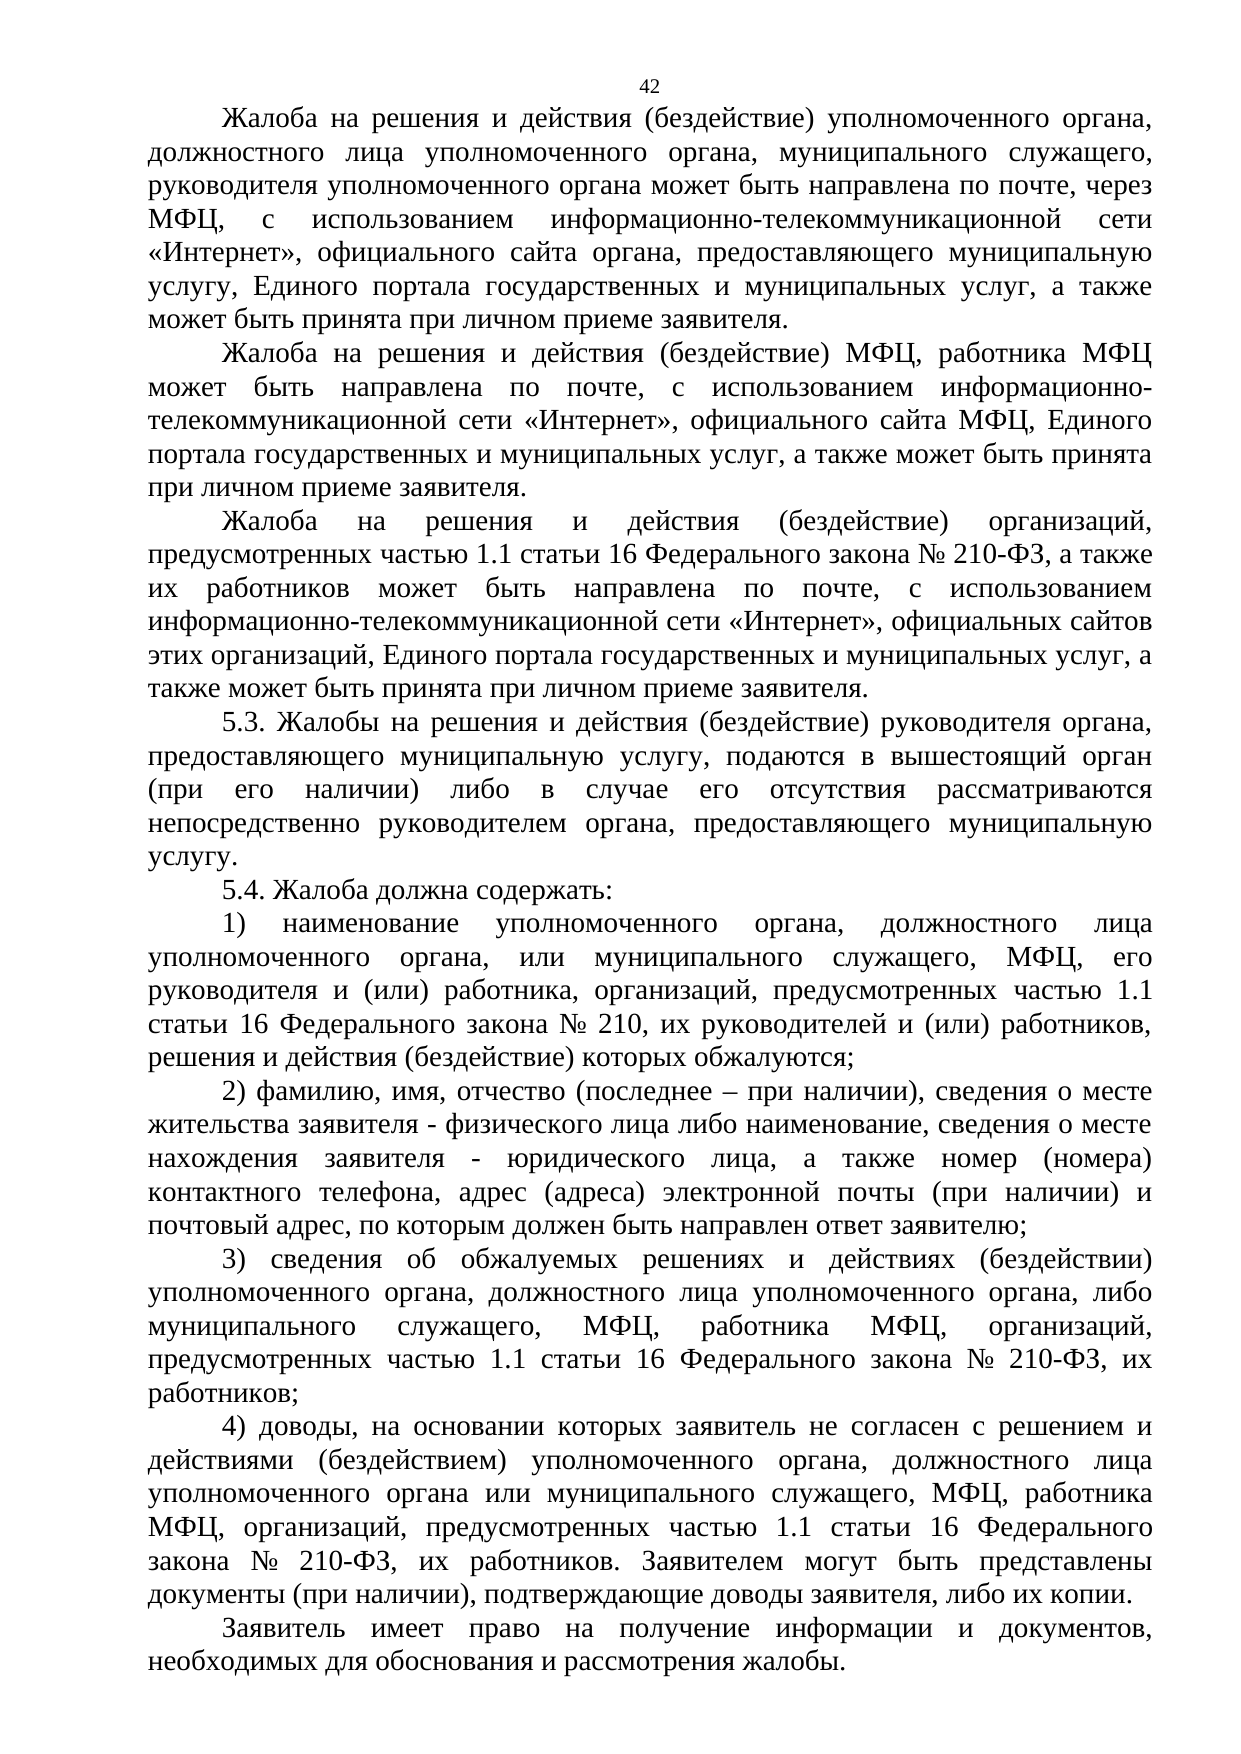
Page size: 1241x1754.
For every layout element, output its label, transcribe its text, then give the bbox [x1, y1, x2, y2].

text Жалоба на решения и действия (бездействие) организаций, предусмотренных частью 1.1 статьи 16 Федерального закона № 210-ФЗ, а также их работников может быть направлена по почте, с использованием информационно-телекоммуникационной сети «Интернет», официальных сайтов этих организаций, Единого портала государственных и муниципальных услуг, а также может быть принята при личном приеме заявителя. [148, 503, 1153, 704]
text Жалоба на решения и действия (бездействие) МФЦ, работника МФЦ может быть направлена по почте, с использованием информационно-телекоммуникационной сети «Интернет», официального сайта МФЦ, Единого портала государственных и муниципальных услуг, а также может быть принята при личном приеме заявителя. [148, 335, 1153, 503]
text 3) сведения об обжалуемых решениях и действиях (бездействии) уполномоченного органа, должностного лица уполномоченного органа, либо муниципального служащего, МФЦ, работника МФЦ, организаций, предусмотренных частью 1.1 статьи 16 Федерального закона № 210-ФЗ, их работников; [148, 1241, 1153, 1408]
text Жалоба на решения и действия (бездействие) уполномоченного органа, должностного лица уполномоченного органа, муниципального служащего, руководителя уполномоченного органа может быть направлена по почте, через МФЦ, с использованием информационно-телекоммуникационной сети «Интернет», официального сайта органа, предоставляющего муниципальную услугу, Единого портала государственных и муниципальных услуг, а также может быть принята при личном приеме заявителя. [148, 100, 1153, 335]
text 5.3. Жалобы на решения и действия (бездействие) руководителя органа, предоставляющего муниципальную услугу, подаются в вышестоящий орган (при его наличии) либо в случае его отсутствия рассматриваются непосредственно руководителем органа, предоставляющего муниципальную услугу. [148, 704, 1153, 872]
text 4) доводы, на основании которых заявитель не согласен с решением и действиями (бездействием) уполномоченного органа, должностного лица уполномоченного органа или муниципального служащего, МФЦ, работника МФЦ, организаций, предусмотренных частью 1.1 статьи 16 Федерального закона № 210-ФЗ, их работников. Заявителем могут быть представлены документы (при наличии), подтверждающие доводы заявителя, либо их копии. [148, 1408, 1153, 1610]
text 2) фамилию, имя, отчество (последнее – при наличии), сведения о месте жительства заявителя - физического лица либо наименование, сведения о месте нахождения заявителя - юридического лица, а также номер (номера) контактного телефона, адрес (адреса) электронной почты (при наличии) и почтовый адрес, по которым должен быть направлен ответ заявителю; [148, 1073, 1153, 1241]
text 1) наименование уполномоченного органа, должностного лица уполномоченного органа, или муниципального служащего, МФЦ, его руководителя и (или) работника, организаций, предусмотренных частью 1.1 статьи 16 Федерального закона № 210, их руководителей и (или) работников, решения и действия (бездействие) которых обжалуются; [148, 905, 1153, 1073]
text Заявитель имеет право на получение информации и документов, необходимых для обоснования и рассмотрения жалобы. [148, 1610, 1153, 1677]
text 5.4. Жалоба должна содержать: [148, 872, 1153, 905]
